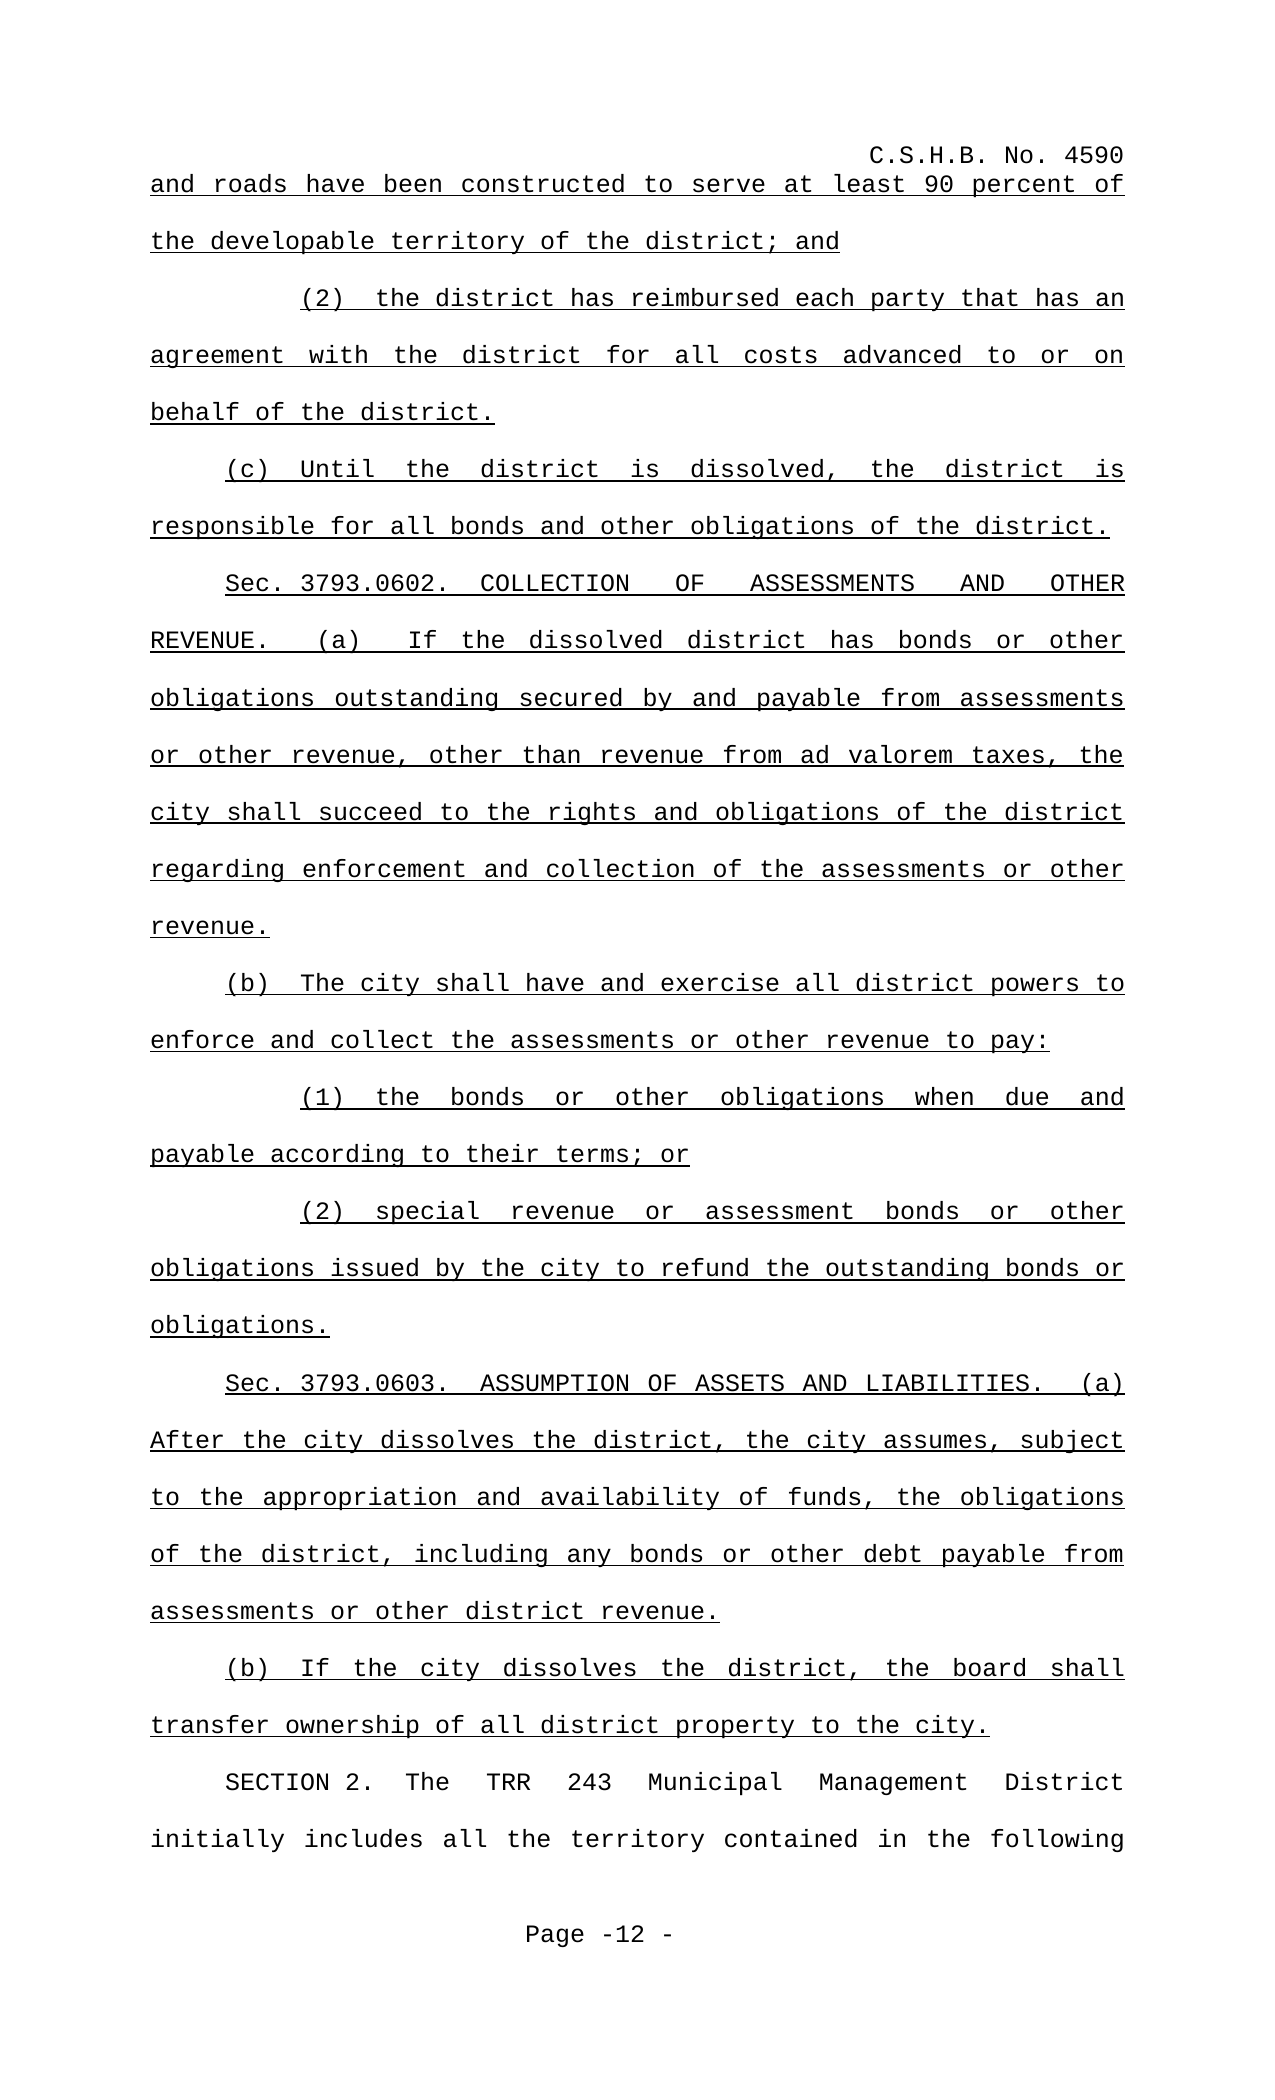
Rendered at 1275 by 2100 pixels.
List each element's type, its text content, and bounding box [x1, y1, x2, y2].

text Sec. 3793.0602. COLLECTION OF ASSESSMENTS AND OTHER REVENUE. (a) If the dissolved district has bonds or other obligations outstanding secured by and payable from assessments or other revenue, other than revenue from ad valorem taxes, the city shall succeed to the rights and obligations of the district regarding enforcement and collection of the assessments or other revenue. [150, 571, 1125, 651]
text Sec. 3793.0602. COLLECTION OF ASSESSMENTS AND OTHER REVENUE. (a) If the dissolved district has bonds or other obligations outstanding secured by and payable from assessments or other revenue, other than revenue from ad valorem taxes, the city shall succeed to the rights and obligations of the district regarding enforcement and collection of the assessments or other revenue. [150, 653, 1125, 708]
text (1) the bonds or other obligations when due and payable according to their terms; or [150, 1084, 1125, 1170]
text (b) If the city dissolves the district, the board shall transfer ownership of all district property to the city. [150, 1655, 1125, 1741]
text Sec. 3793.0603. ASSUMPTION OF ASSETS AND LIABILITIES. (a) After the city dissolves the district, the city assumes, subject to the appropriation and availability of funds, the obligations of the district, including any bonds or other debt payable from assessments or other district revenue. [150, 1452, 1125, 1508]
text (2) the district has reimbursed each party that has an agreement with the district for all costs advanced to or on behalf of the district. [150, 367, 1125, 428]
text Sec. 3793.0603. ASSUMPTION OF ASSETS AND LIABILITIES. (a) After the city dissolves the district, the city assumes, subject to the appropriation and availability of funds, the obligations of the district, including any bonds or other debt payable from assessments or other district revenue. [150, 1509, 1125, 1627]
text (c) Until the district is dissolved, the district is responsible for all bonds and other obligations of the district. [150, 457, 1125, 542]
text Sec. 3793.0602. COLLECTION OF ASSESSMENTS AND OTHER REVENUE. (a) If the dissolved district has bonds or other obligations outstanding secured by and payable from assessments or other revenue, other than revenue from ad valorem taxes, the city shall succeed to the rights and obligations of the district regarding enforcement and collection of the assessments or other revenue. [150, 824, 1125, 880]
text Sec. 3793.0603. ASSUMPTION OF ASSETS AND LIABILITIES. (a) After the city dissolves the district, the city assumes, subject to the appropriation and availability of funds, the obligations of the district, including any bonds or other debt payable from assessments or other district revenue. [150, 1370, 1125, 1450]
text Sec. 3793.0602. COLLECTION OF ASSESSMENTS AND OTHER REVENUE. (a) If the dissolved district has bonds or other obligations outstanding secured by and payable from assessments or other revenue, other than revenue from ad valorem taxes, the city shall succeed to the rights and obligations of the district regarding enforcement and collection of the assessments or other revenue. [150, 881, 1125, 942]
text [150, 171, 1125, 195]
text (b) The city shall have and exercise all district powers to enforce and collect the assessments or other revenue to pay: [150, 970, 1125, 1056]
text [150, 1769, 1125, 1855]
text Sec. 3793.0602. COLLECTION OF ASSESSMENTS AND OTHER REVENUE. (a) If the dissolved district has bonds or other obligations outstanding secured by and payable from assessments or other revenue, other than revenue from ad valorem taxes, the city shall succeed to the rights and obligations of the district regarding enforcement and collection of the assessments or other revenue. [150, 710, 1125, 822]
text (2) special revenue or assessment bonds or other obligations issued by the city to refund the outstanding bonds or obligations. [150, 1199, 1125, 1279]
text (2) the district has reimbursed each party that has an agreement with the district for all costs advanced to or on behalf of the district. [150, 285, 1125, 366]
text (2) special revenue or assessment bonds or other obligations issued by the city to refund the outstanding bonds or obligations. [150, 1281, 1125, 1341]
